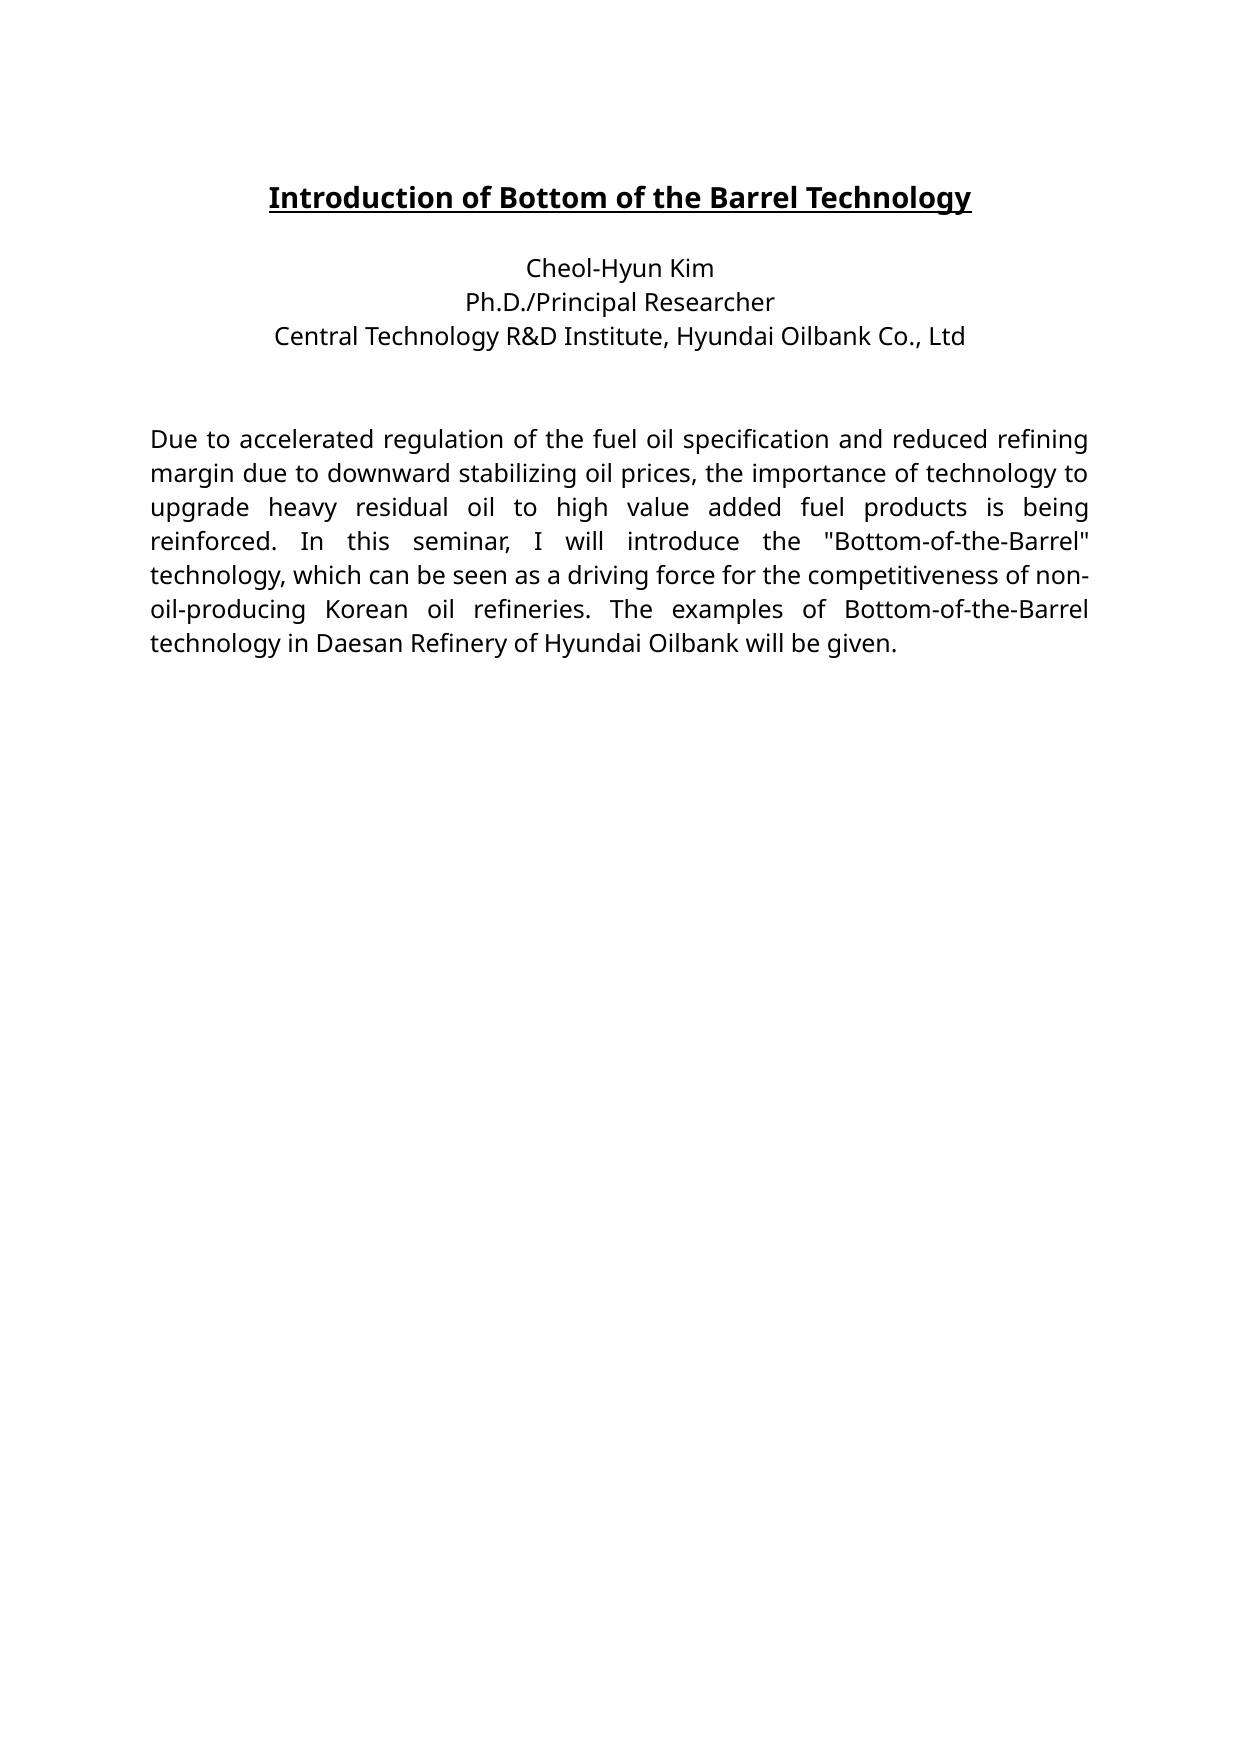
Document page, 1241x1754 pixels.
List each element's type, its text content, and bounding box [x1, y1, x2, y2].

text Introduction of Bottom of the Barrel Technology [150, 177, 1090, 217]
text Cheol-Hyun Kim [150, 251, 1090, 285]
text Central Technology R&D Institute, Hyundai Oilbank Co., Ltd [150, 319, 1090, 353]
text Ph.D./Principal Researcher [150, 285, 1090, 319]
text Due to accelerated regulation of the fuel oil specification and reduced refining margin due to downward stabilizing oil prices, the importance of technology to upgrade heavy residual oil to high value added fuel products is being reinforced. In this seminar, I will introduce the "Bottom-of-the-Barrel" technology, which can be seen as a driving force for the competitiveness of non-oil-producing Korean oil refineries. The examples of Bottom-of-the-Barrel technology in Daesan Refinery of Hyundai Oilbank will be given. [150, 421, 1090, 660]
